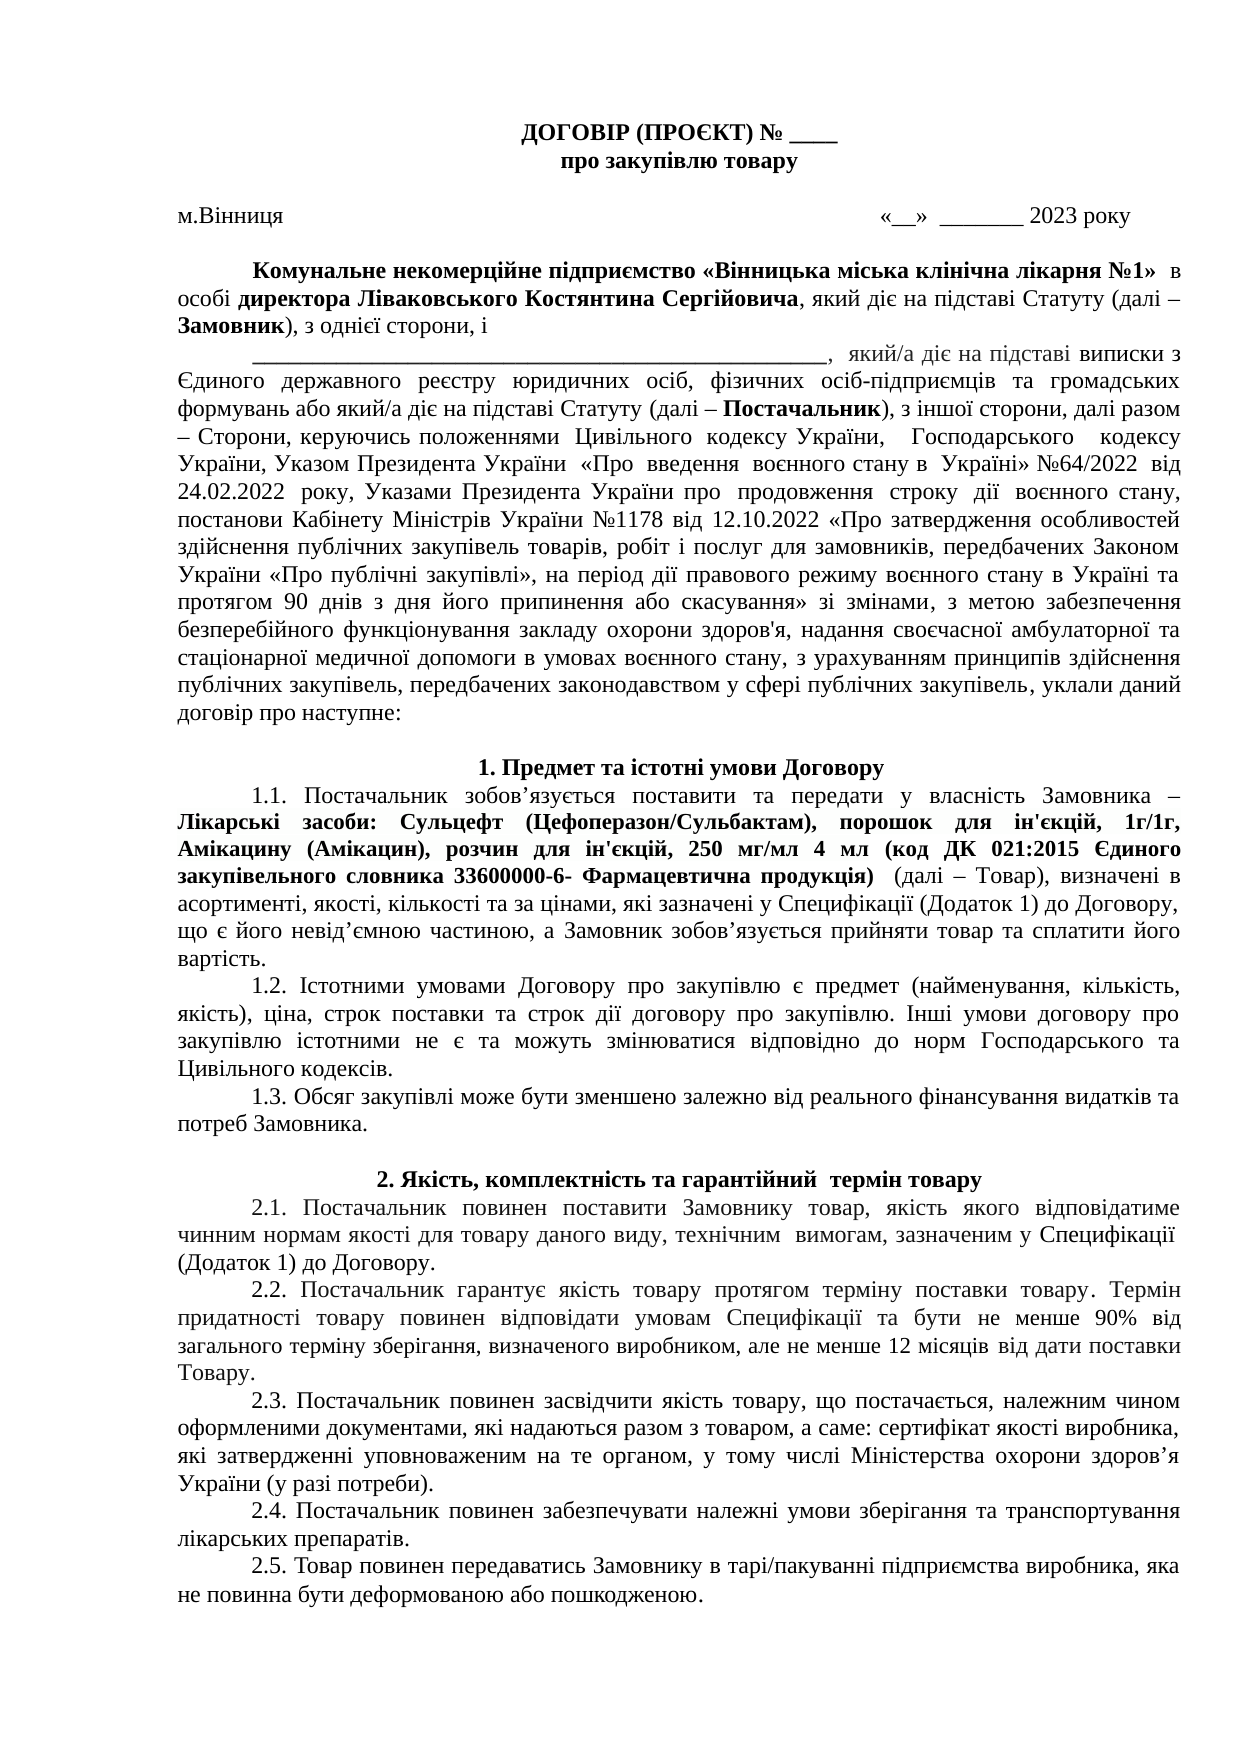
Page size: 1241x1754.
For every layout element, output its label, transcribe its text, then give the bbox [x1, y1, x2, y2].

text м.Вінниця «__» _______ 2023 року [177, 201, 1181, 228]
text 1.2. Істотними умовами Договору про закупівлю є предмет (найменування, кількість, якість), ціна, строк поставки та строк дії договору про закупівлю. Інші умови договору про закупівлю істотними не є та можуть змінюватися відповідно до норм Господарського та Цивільного кодексів. [177, 971, 1181, 1082]
text 1.3. Обсяг закупівлі може бути зменшено залежно від реального фінансування видатків та потреб Замовника. [177, 1082, 1181, 1137]
text ДОГОВІР (ПРОЄКТ) № ____ [177, 118, 1181, 146]
text 2.4. Постачальник повинен забезпечувати належні умови зберігання та транспортування лікарських препаратів. [177, 1496, 1181, 1551]
text 1.1. Постачальник зобов’язується поставити та передати у власність Замовника – Лікарські засоби: Сульцефт (Цефоперазон/Сульбактам), порошок для ін'єкцій, 1г/1г, Амікацину (Амікацин), розчин для ін'єкцій, 250 мг/мл 4 мл (код ДК 021:2015 Єдиного закупівельного словника 33600000-6- Фармацевтична продукція) (далі – Товар), визначені в асортименті, якості, кількості та за цінами, які зазначені у Специфікації (Додаток 1) до Договору, що є його невід’ємною частиною, а Замовник зобов’язується прийняти товар та сплатити його вартість. [177, 834, 1181, 971]
text 2. Якість, комплектність та гарантійний термін товару [177, 1165, 1181, 1193]
text 2.1. Постачальник повинен поставити Замовнику товар, якість якого відповідатиме чинним нормам якості для товару даного виду, технічним вимогам, зазначеним у Специфікації (Додаток 1) до Договору. [177, 1193, 1181, 1275]
text 2.3. Постачальник повинен засвідчити якість товару, що постачається, належним чином оформленими документами, які надаються разом з товаром, а саме: сертифікат якості виробника, які затвердженні уповноваженим на те органом, у тому числі Міністерства охорони здоров’я України (у разі потреби). [177, 1386, 1181, 1496]
text Комунальне некомерційне підприємство «Вінницька міська клінічна лікарня №1» в особі директора Ліваковського Костянтина Сергійовича, який діє на підставі Статуту (далі – Замовник), з однієї сторони, і [177, 256, 1181, 339]
text 2.2. Постачальник гарантує якість товару протягом терміну поставки товару. Термін придатності товару повинен відповідати умовам Специфікації та бути не менше 90% від загального терміну зберігання, визначеного виробником, але не менше 12 місяців від дати поставки Товару. [177, 1275, 1181, 1386]
text 2.5. Товар повинен передаватись Замовнику в тарі/пакуванні підприємства виробника, яка не повинна бути деформованою або пошкодженою. [177, 1551, 1181, 1608]
text ________________________________________________, який/а діє на підставі виписки з Єдиного державного реєстру юридичних осіб, фізичних осіб-підприємців та громадських формувань або який/а діє на підставі Статуту (далі – Постачальник), з іншої сторони, далі разом – Сторони, керуючись положеннями Цивільного кодексу України, Господарського кодексу України, Указом Президента України «Про введення воєнного стану в Україні» №64/2022 від 24.02.2022 року, Указами Президента України про продовження строку дії воєнного стану, постанови Кабінету Міністрів України №1178 від 12.10.2022 «Про затвердження особливостей здійснення публічних закупівель товарів, робіт і послуг для замовників, передбачених Законом України «Про публічні закупівлі», на період дії правового режиму воєнного стану в Україні та протягом 90 днів з дня його припинення або скасування» зі змінами, з метою забезпечення безперебійного функціонування закладу охорони здоров'я, надання своєчасної амбулаторної та стаціонарної медичної допомоги в умовах воєнного стану, з урахуванням принципів здійснення публічних закупівель, передбачених законодавством у сфері публічних закупівель, уклали даний договір про наступне: [177, 339, 1181, 670]
text про закупівлю товару [177, 146, 1181, 173]
text 1. Предмет та істотні умови Договору [177, 753, 1185, 781]
